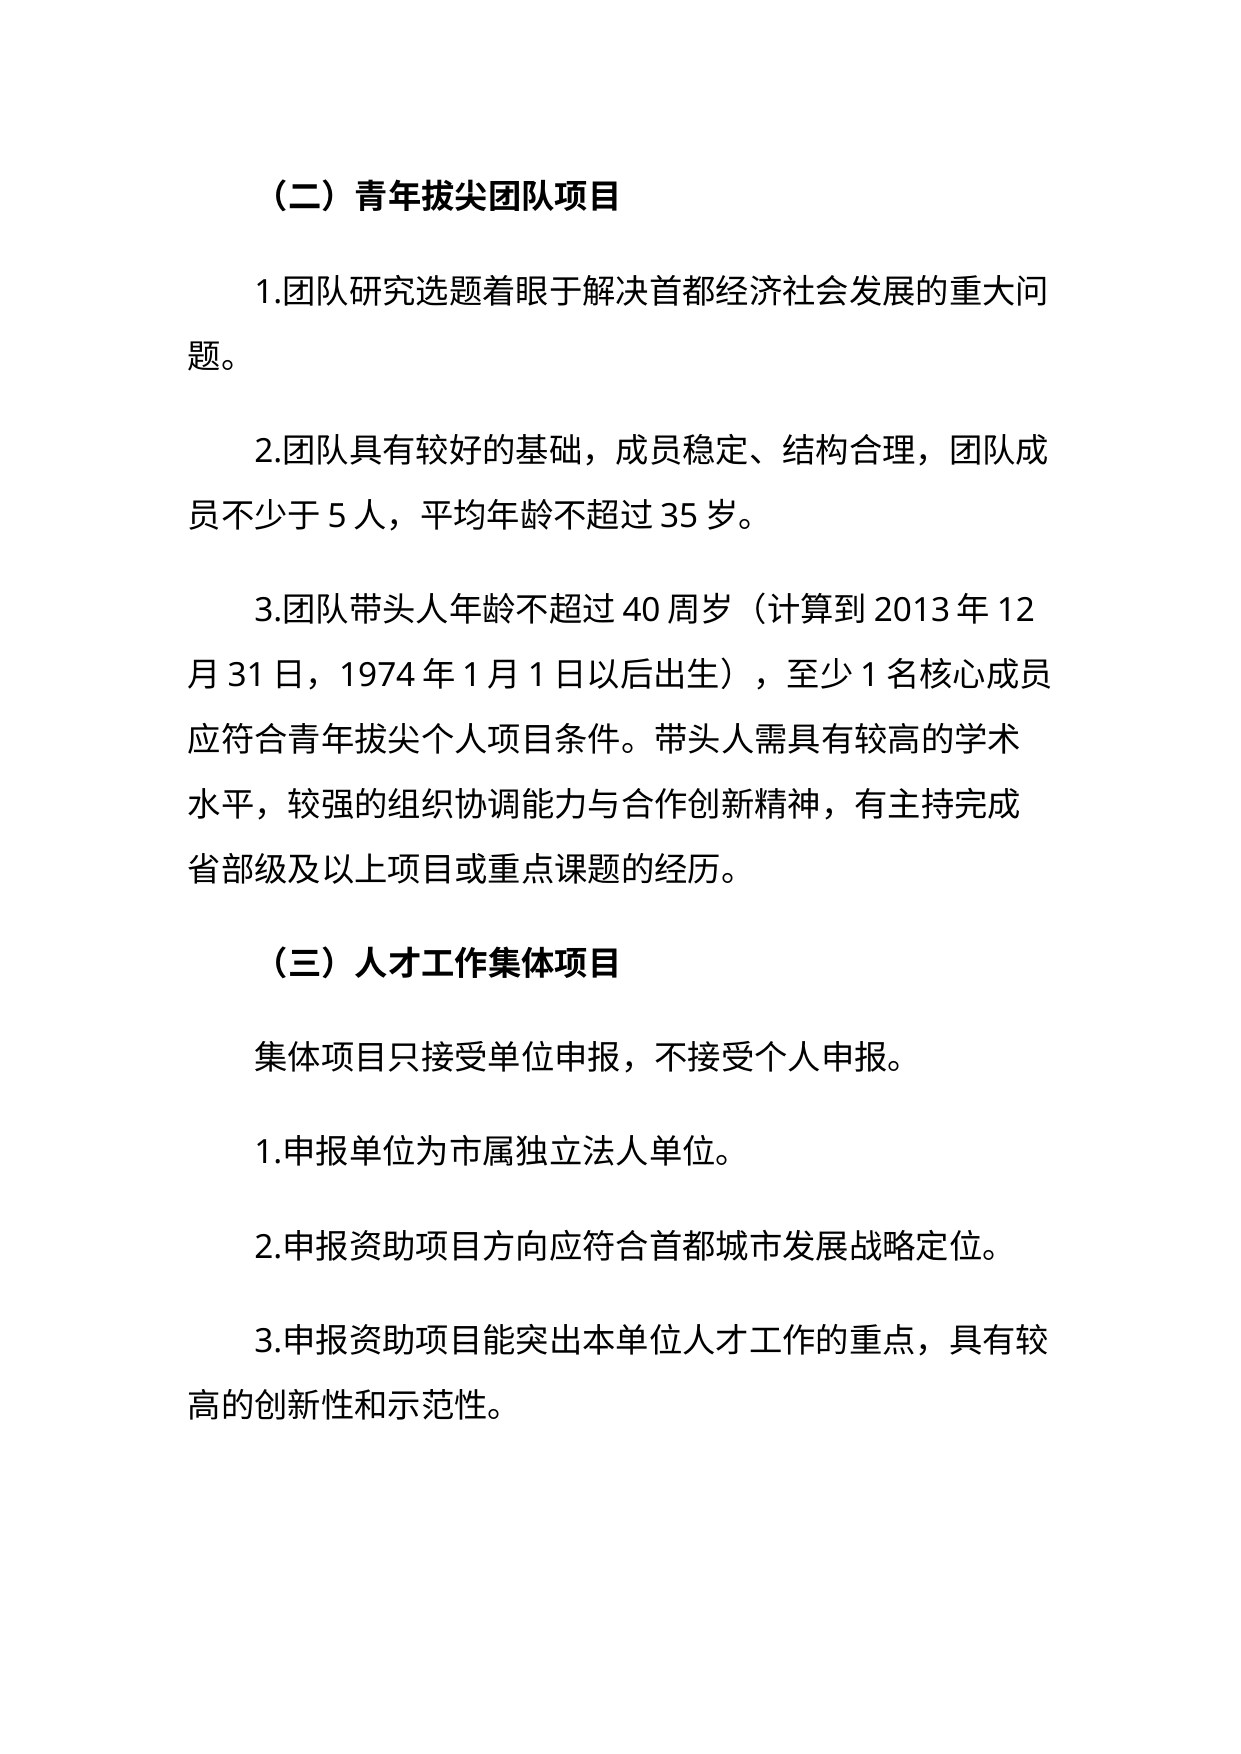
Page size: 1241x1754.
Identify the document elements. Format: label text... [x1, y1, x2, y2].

text 1.申报单位为市属独立法人单位。 [187, 1117, 1053, 1182]
text （二）青年拔尖团队项目 [187, 162, 1053, 227]
text （三）人才工作集体项目 [187, 929, 1053, 994]
text 2.团队具有较好的基础，成员稳定、结构合理，团队成员不少于5人，平均年龄不超过35岁。 [187, 415, 1053, 545]
text 3.申报资助项目能突出本单位人才工作的重点，具有较高的创新性和示范性。 [187, 1305, 1053, 1435]
text 集体项目只接受单位申报，不接受个人申报。 [187, 1023, 1053, 1088]
text 2.申报资助项目方向应符合首都城市发展战略定位。 [187, 1211, 1053, 1276]
text 3.团队带头人年龄不超过40周岁（计算到，以后出生），至少1名核心成员应符合青年拔尖个人项目条件。带头人需具有较高的学术水平，较强的组织协调能力与合作创新精神，有主持完成省部级及以上项目或重点课题的经历。 [187, 574, 1053, 899]
text 1.团队研究选题着眼于解决首都经济社会发展的重大问题。 [187, 256, 1053, 386]
